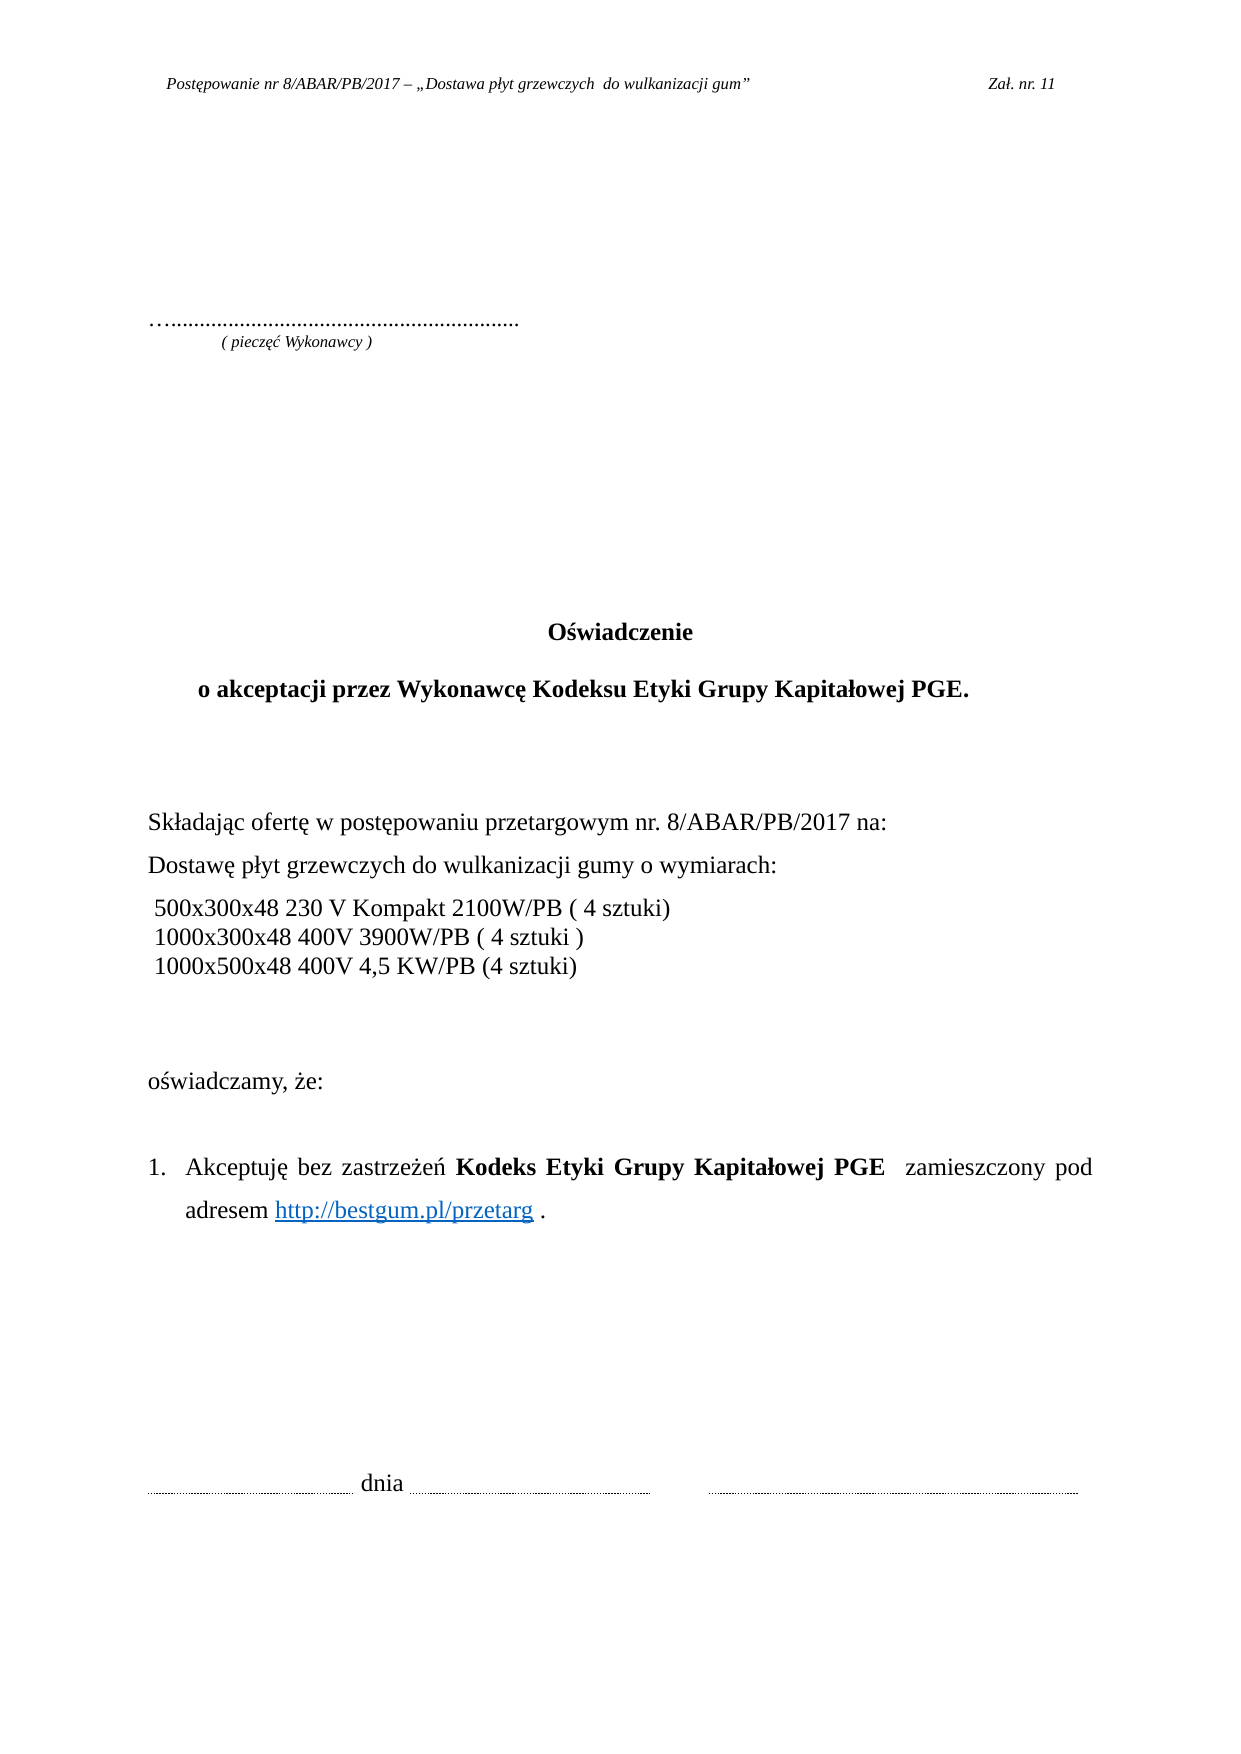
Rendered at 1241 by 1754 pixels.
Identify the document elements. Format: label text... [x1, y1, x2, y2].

text 500x300x48 230 V Kompakt 2100W/PB ( 4 sztuki) [148, 893, 1093, 922]
text Składając ofertę w postępowaniu przetargowym nr. 8/ABAR/PB/2017 na: [148, 807, 1093, 836]
text o akceptacji przez Wykonawcę Kodeksu Etyki Grupy Kapitałowej PGE. [148, 674, 1093, 703]
text Oświadczenie [148, 617, 1093, 646]
text 1000x500x48 400V 4,5 KW/PB (4 sztuki) [148, 951, 1093, 980]
text ( pieczęć Wykonawcy ) [148, 332, 1093, 351]
text oświadczamy, że: [148, 1066, 1093, 1095]
list Akceptuję bez zastrzeżeń Kodeks Etyki Grupy Kapitałowej PGE zamieszczony pod adresem http://bestgum.pl/przetarg . [148, 1152, 1093, 1224]
text 1000x300x48 400V 3900W/PB ( 4 sztuki ) [148, 922, 1093, 951]
text dnia [148, 1468, 1093, 1497]
text Dostawę płyt grzewczych do wulkanizacji gumy o wymiarach: [148, 850, 1093, 879]
text …............................................................. [148, 306, 1093, 332]
